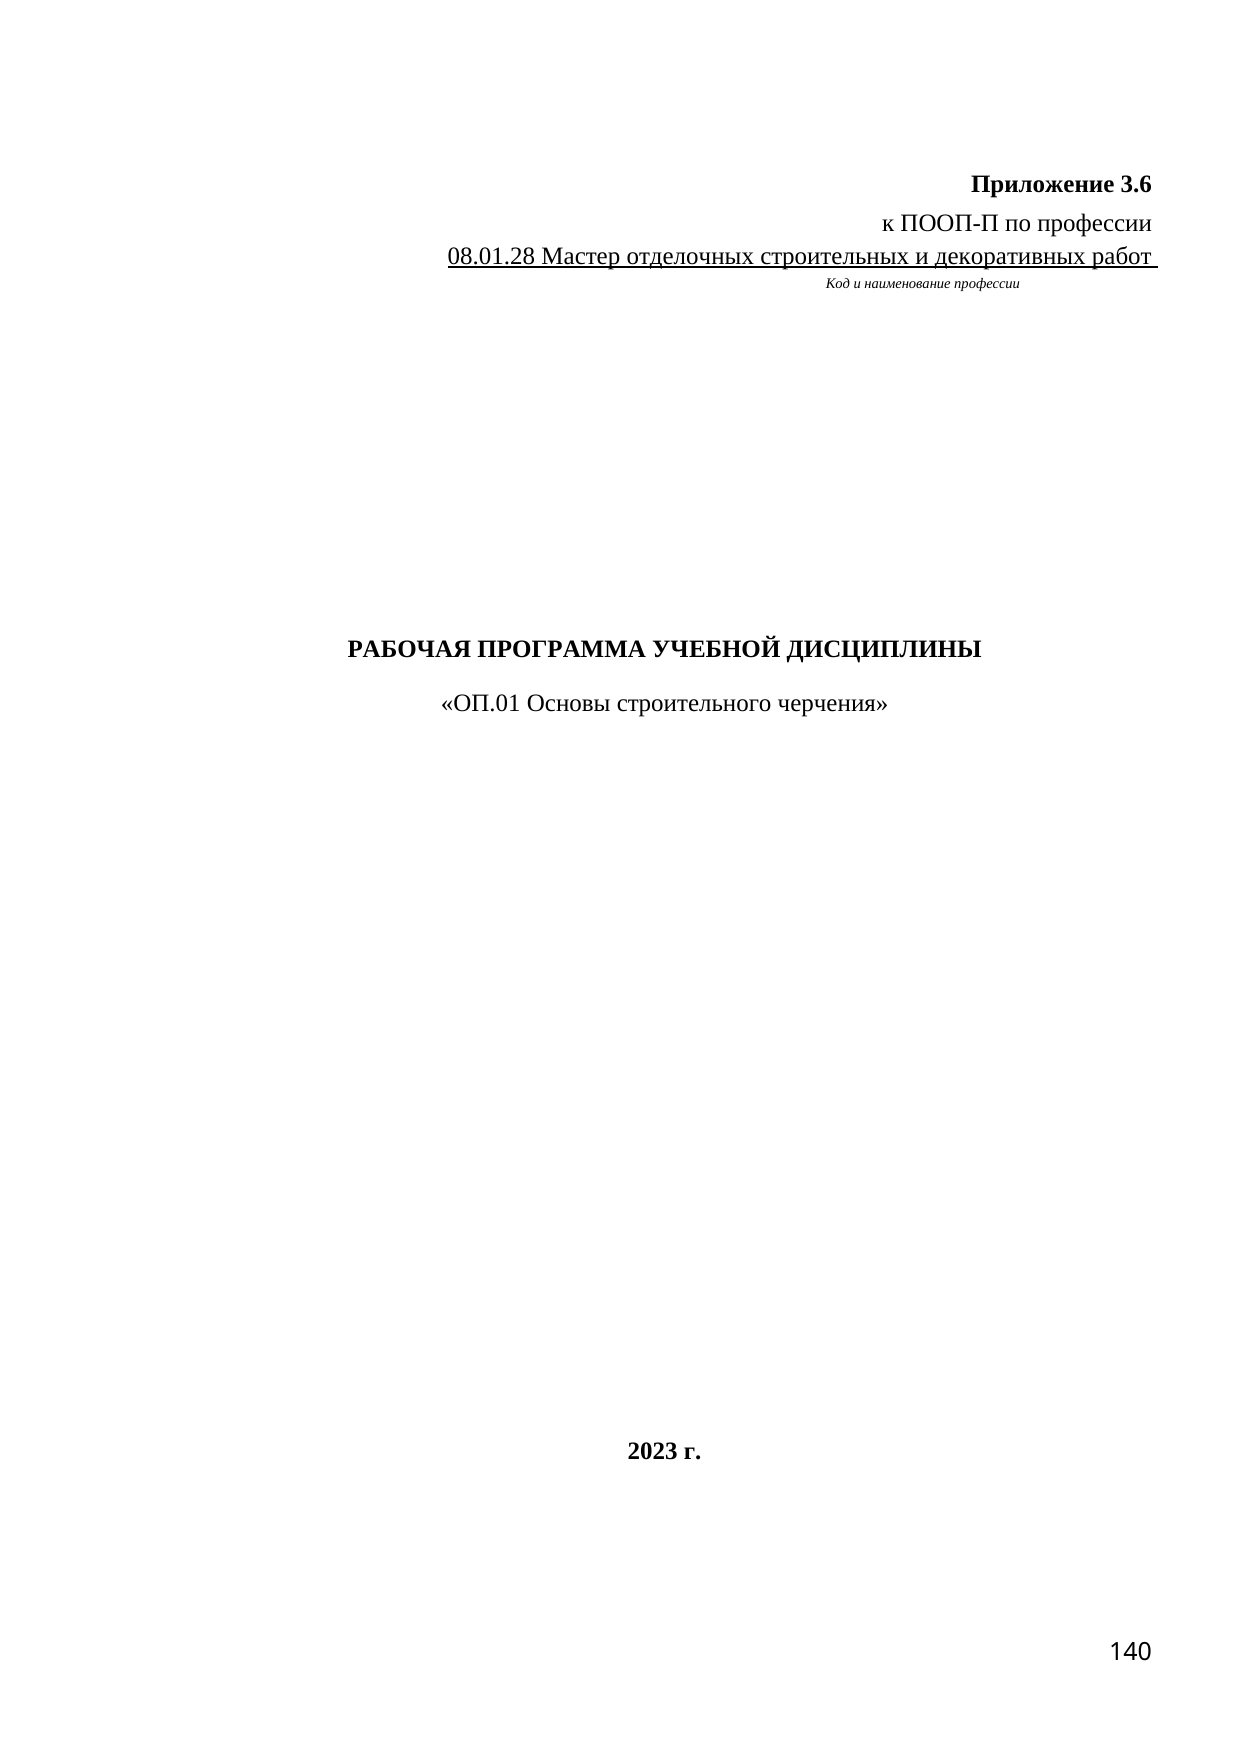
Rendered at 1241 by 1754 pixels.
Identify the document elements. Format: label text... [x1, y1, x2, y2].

text 08.01.28 Мастер отделочных строительных и декоративных работ [177, 241, 1152, 270]
text Код и наименование профессии [620, 274, 1152, 303]
text «ОП.01 Основы строительного черчения» [177, 688, 1152, 717]
text к ПООП-П по профессии [177, 208, 1152, 237]
text РАБОЧАЯ ПРОГРАММА УЧЕБНОЙ ДИСЦИПЛИНЫ [177, 634, 1152, 663]
subtitle Приложение 3.6 [177, 169, 1152, 198]
text 2023 г.СОДЕРЖАНИЕ [177, 1436, 1152, 1465]
